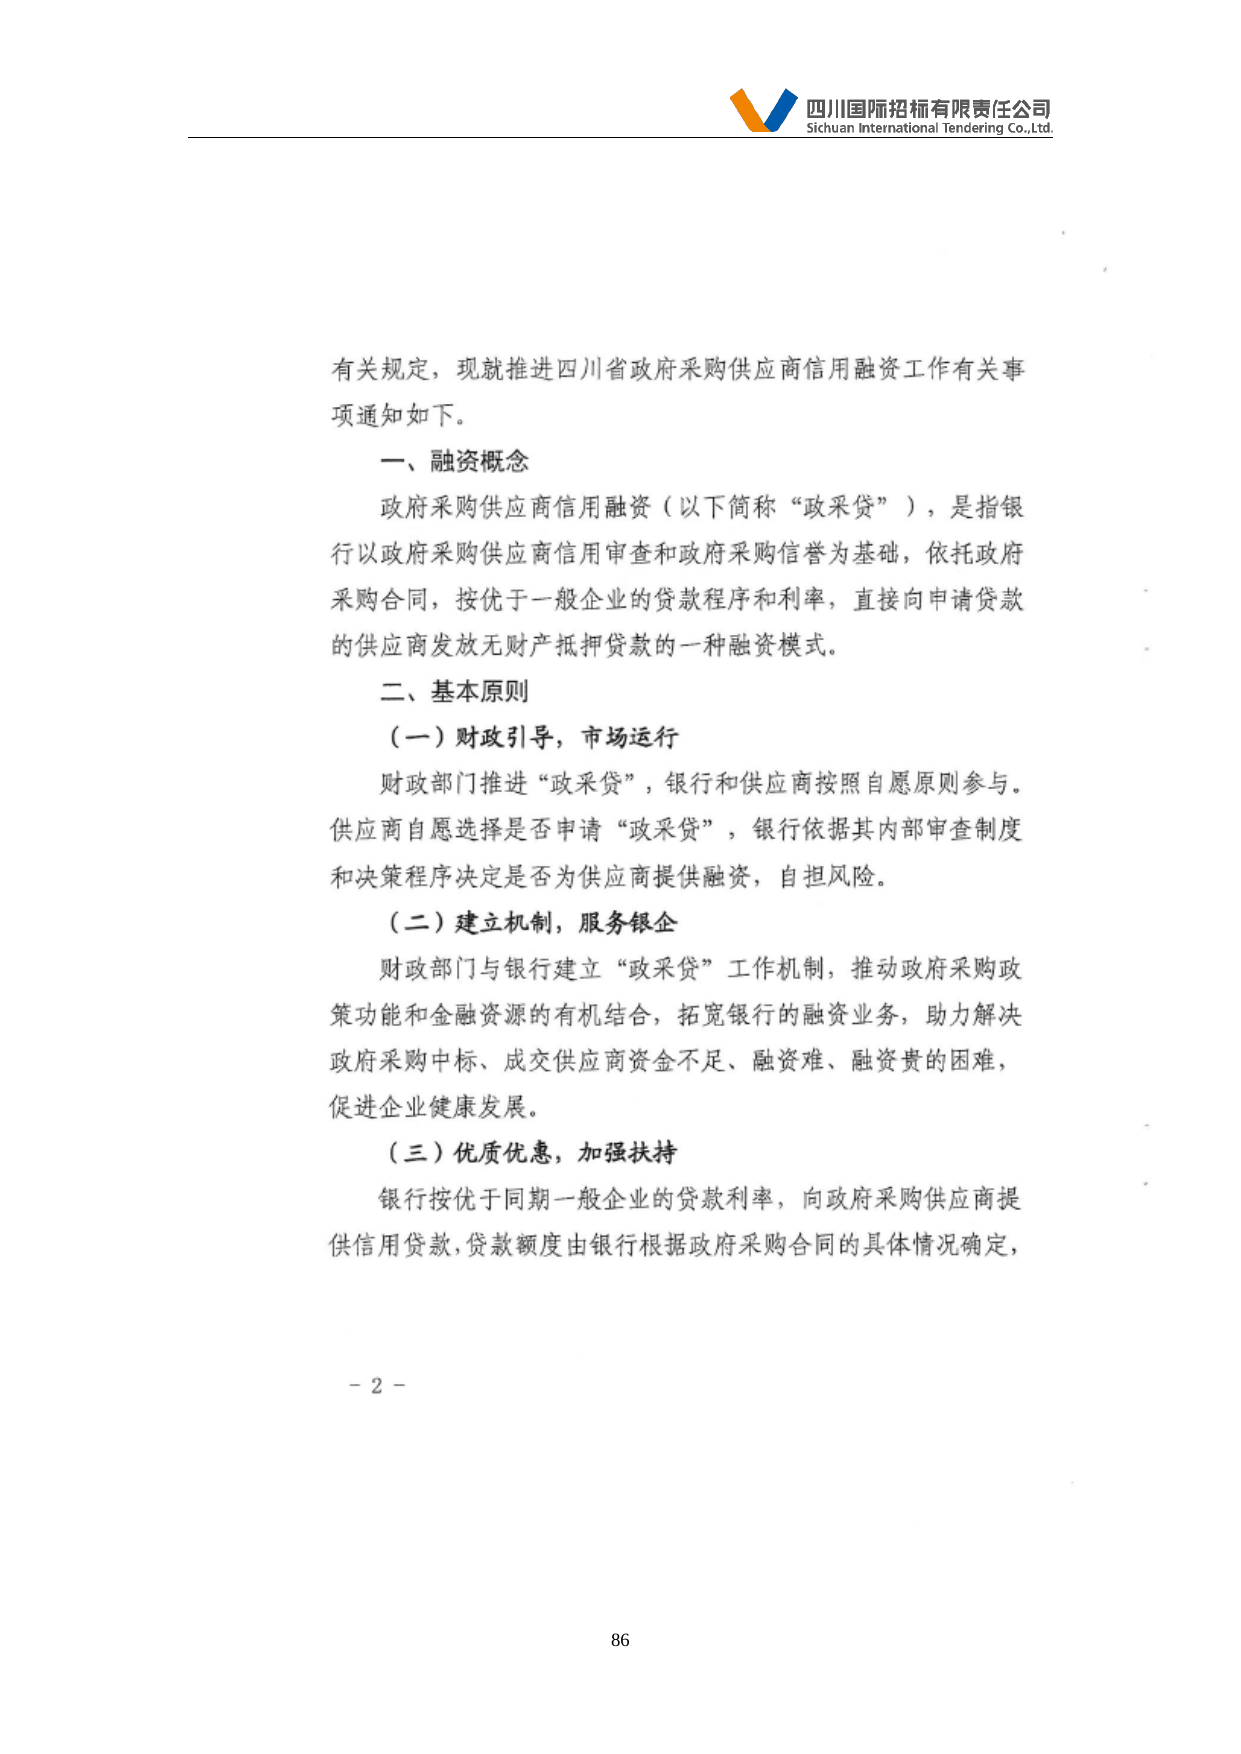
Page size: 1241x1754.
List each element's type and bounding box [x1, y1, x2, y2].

picture [187, 166, 1163, 1535]
picture [729, 88, 1053, 135]
